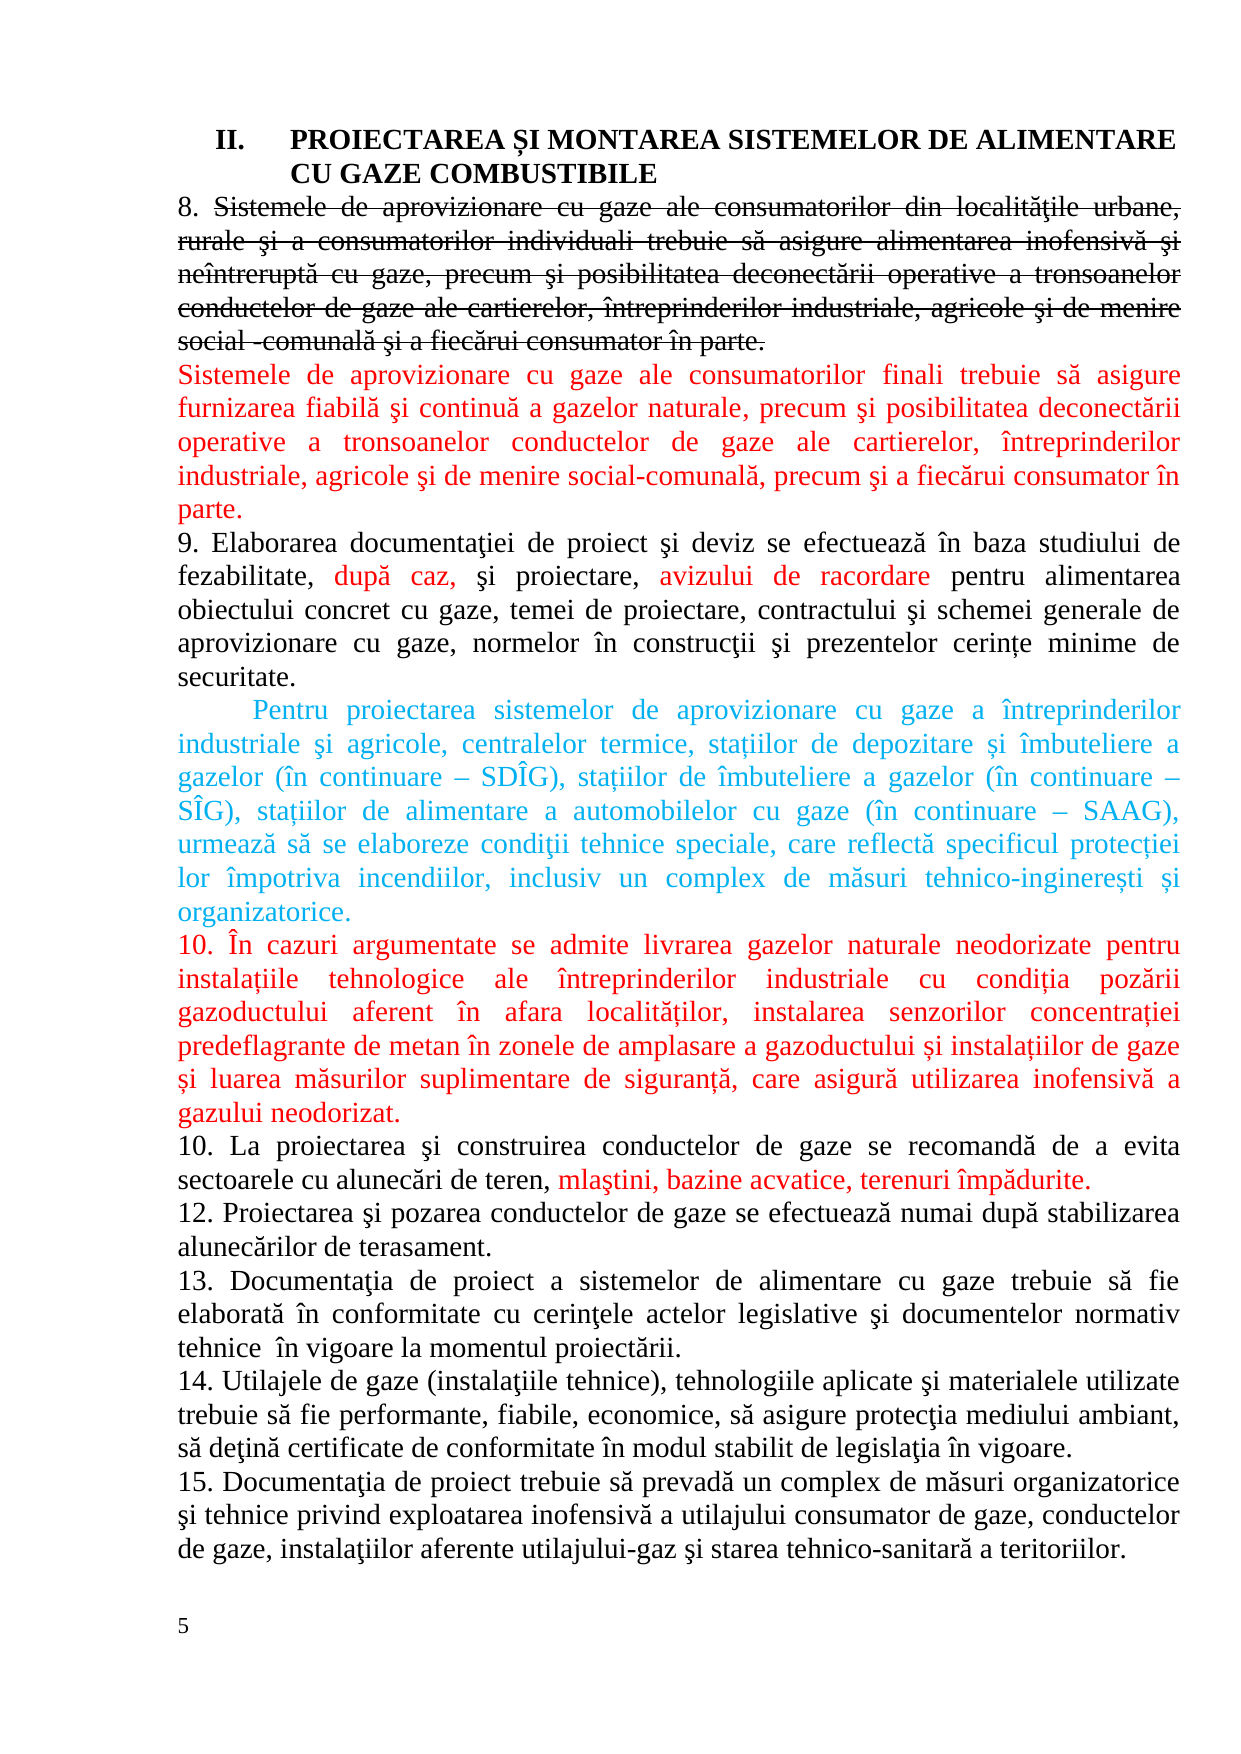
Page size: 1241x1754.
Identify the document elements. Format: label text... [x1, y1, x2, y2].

text Sistemele de aprovizionare cu gaze ale consumatorilor finali trebuie să asigure furnizarea fiabilă şi continuă a gazelor naturale, precum şi posibilitatea deconectării operative a tronsoanelor conductelor de gaze ale cartierelor, întreprinderilor industriale, agricole şi de menire social-comunală, precum şi a fiecărui consumator în parte. [177, 357, 1181, 525]
list PROIECTAREA ȘI MONTAREA SISTEMELOR DE ALIMENTARE CU GAZE COMBUSTIBILE [215, 122, 1181, 189]
text 9. Elaborarea documentaţiei de proiect şi deviz se efectuează în baza studiului de fezabilitate, după caz, şi proiectare, avizului de racordare pentru alimentarea obiectului concret cu gaze, temei de proiectare, contractului şi schemei generale de aprovizionare cu gaze, normelor în construcţii şi prezentelor cerințe minime de securitate. [177, 525, 1181, 692]
text 8. Sistemele de aprovizionare cu gaze ale consumatorilor din localităţile urbane, rurale şi a consumatorilor individuali trebuie să asigure alimentarea inofensivă şi neîntreruptă cu gaze, precum şi posibilitatea deconectării operative a tronsoanelor conductelor de gaze ale cartierelor, întreprinderilor industriale, agricole şi de menire social -comunală şi a fiecărui consumator în parte. [177, 309, 1181, 357]
text 8. Sistemele de aprovizionare cu gaze ale consumatorilor din localităţile urbane, rurale şi a consumatorilor individuali trebuie să asigure alimentarea inofensivă şi neîntreruptă cu gaze, precum şi posibilitatea deconectării operative a tronsoanelor conductelor de gaze ale cartierelor, întreprinderilor industriale, agricole şi de menire social -comunală şi a fiecărui consumator în parte. [177, 189, 1181, 241]
text Pentru proiectarea sistemelor de aprovizionare cu gaze a întreprinderilor industriale şi agricole, centralelor termice, stațiilor de depozitare și îmbuteliere a gazelor (în continuare – SDÎG), stațiilor de îmbuteliere a gazelor (în continuare – SÎG), stațiilor de alimentare a automobilelor cu gaze (în continuare – SAAG), urmează să se elaboreze condiţii tehnice speciale, care reflectă specificul protecției lor împotriva incendiilor, inclusiv un complex de măsuri tehnico-inginerești și organizatorice. [177, 692, 1181, 927]
text 8. Sistemele de aprovizionare cu gaze ale consumatorilor din localităţile urbane, rurale şi a consumatorilor individuali trebuie să asigure alimentarea inofensivă şi neîntreruptă cu gaze, precum şi posibilitatea deconectării operative a tronsoanelor conductelor de gaze ale cartierelor, întreprinderilor industriale, agricole şi de menire social -comunală şi a fiecărui consumator în parte. [177, 276, 1181, 308]
text 8. Sistemele de aprovizionare cu gaze ale consumatorilor din localităţile urbane, rurale şi a consumatorilor individuali trebuie să asigure alimentarea inofensivă şi neîntreruptă cu gaze, precum şi posibilitatea deconectării operative a tronsoanelor conductelor de gaze ale cartierelor, întreprinderilor industriale, agricole şi de menire social -comunală şi a fiecărui consumator în parte. [177, 242, 1181, 275]
text 15. Documentaţia de proiect trebuie să prevadă un complex de măsuri organizatorice şi tehnice privind exploatarea inofensivă a utilajului consumator de gaze, conductelor de gaze, instalaţiilor aferente utilajului-gaz şi starea tehnico-sanitară a teritoriilor. [177, 1464, 1181, 1564]
text 10. La proiectarea şi construirea conductelor de gaze se recomandă de a evita sectoarele cu alunecări de teren, mlaştini, bazine acvatice, terenuri împădurite. [177, 1128, 1181, 1196]
text 14. Utilajele de gaze (instalaţiile tehnice), tehnologiile aplicate şi materialele utilizate trebuie să fie performante, fiabile, economice, să asigure protecţia mediului ambiant, să deţină certificate de conformitate în modul stabilit de legislaţia în vigoare. [177, 1363, 1181, 1464]
text 13. Documentaţia de proiect a sistemelor de alimentare cu gaze trebuie să fie elaborată în conformitate cu cerinţele actelor legislative şi documentelor normativ tehnice în vigoare la momentul proiectării. [177, 1263, 1181, 1363]
text 12. Proiectarea şi pozarea conductelor de gaze se efectuează numai după stabilizarea alunecărilor de terasament. [177, 1196, 1181, 1263]
text 10. În cazuri argumentate se admite livrarea gazelor naturale neodorizate pentru instalațiile tehnologice ale întreprinderilor industriale cu condiția pozării gazoductului aferent în afara localităților, instalarea senzorilor concentrației predeflagrante de metan în zonele de amplasare a gazoductului și instalațiilor de gaze și luarea măsurilor suplimentare de siguranță, care asigură utilizarea inofensivă a gazului neodorizat. [177, 927, 1181, 1128]
